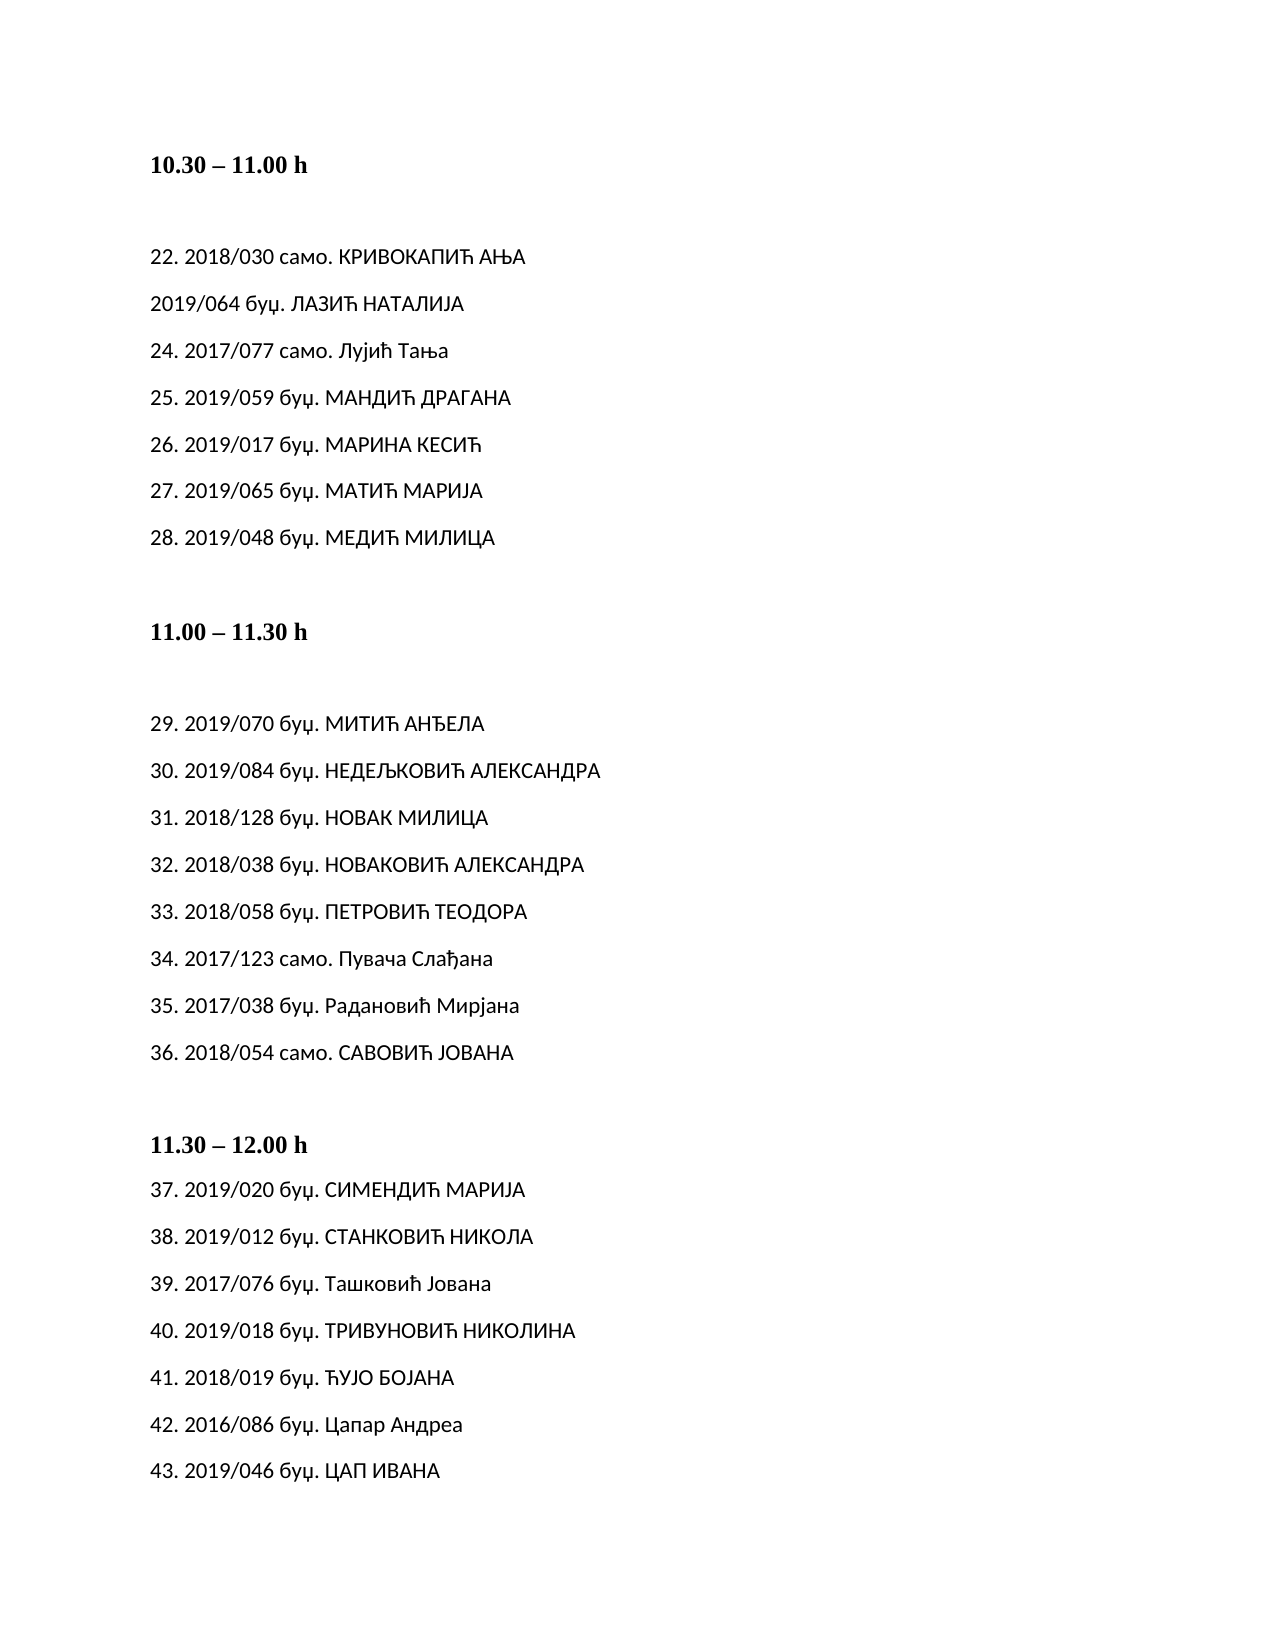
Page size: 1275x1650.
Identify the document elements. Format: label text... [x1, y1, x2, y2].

text 30. 2019/084 буџ. НЕДЕЉКОВИЋ АЛЕКСАНДРА [150, 756, 1125, 784]
text 43. 2019/046 буџ. ЦАП ИВАНА [150, 1457, 1125, 1485]
text 39. 2017/076 буџ. Ташковић Јована [150, 1269, 1125, 1297]
text 11.30 – 12.00 h [150, 1130, 1125, 1159]
text 42. 2016/086 буџ. Цапар Андреа [150, 1410, 1125, 1438]
text 38. 2019/012 буџ. СТАНКОВИЋ НИКОЛА [150, 1222, 1125, 1250]
text 31. 2018/128 буџ. НОВАК МИЛИЦА [150, 803, 1125, 831]
text 26. 2019/017 буџ. МАРИНА КЕСИЋ [150, 430, 1125, 458]
text 40. 2019/018 буџ. ТРИВУНОВИЋ НИКОЛИНА [150, 1316, 1125, 1344]
text 2019/064 буџ. ЛАЗИЋ НАТАЛИЈА [150, 289, 1125, 317]
text 35. 2017/038 буџ. Радановић Мирјана [150, 991, 1125, 1019]
text 25. 2019/059 буџ. МАНДИЋ ДРАГАНА [150, 383, 1125, 411]
text 34. 2017/123 само. Пувача Слађана [150, 944, 1125, 972]
text 32. 2018/038 буџ. НОВАКОВИЋ АЛЕКСАНДРА [150, 850, 1125, 878]
text 37. 2019/020 буџ. СИМЕНДИЋ МАРИЈА [150, 1175, 1125, 1203]
text 36. 2018/054 само. САВОВИЋ ЈОВАНА [150, 1038, 1125, 1066]
text 24. 2017/077 само. Лујић Тања [150, 336, 1125, 364]
text 33. 2018/058 буџ. ПЕТРОВИЋ ТЕОДОРА [150, 897, 1125, 925]
text 11.00 – 11.30 h [150, 617, 1125, 646]
text 28. 2019/048 буџ. МЕДИЋ МИЛИЦА [150, 523, 1125, 552]
text 41. 2018/019 буџ. ЋУЈО БОЈАНА [150, 1363, 1125, 1391]
text 22. 2018/030 само. КРИВОКАПИЋ АЊА [150, 242, 1125, 270]
text 29. 2019/070 буџ. МИТИЋ АНЂЕЛА [150, 709, 1125, 738]
text 10.30 – 11.00 h [150, 150, 1125, 179]
text 27. 2019/065 буџ. МАТИЋ МАРИЈА [150, 477, 1125, 505]
